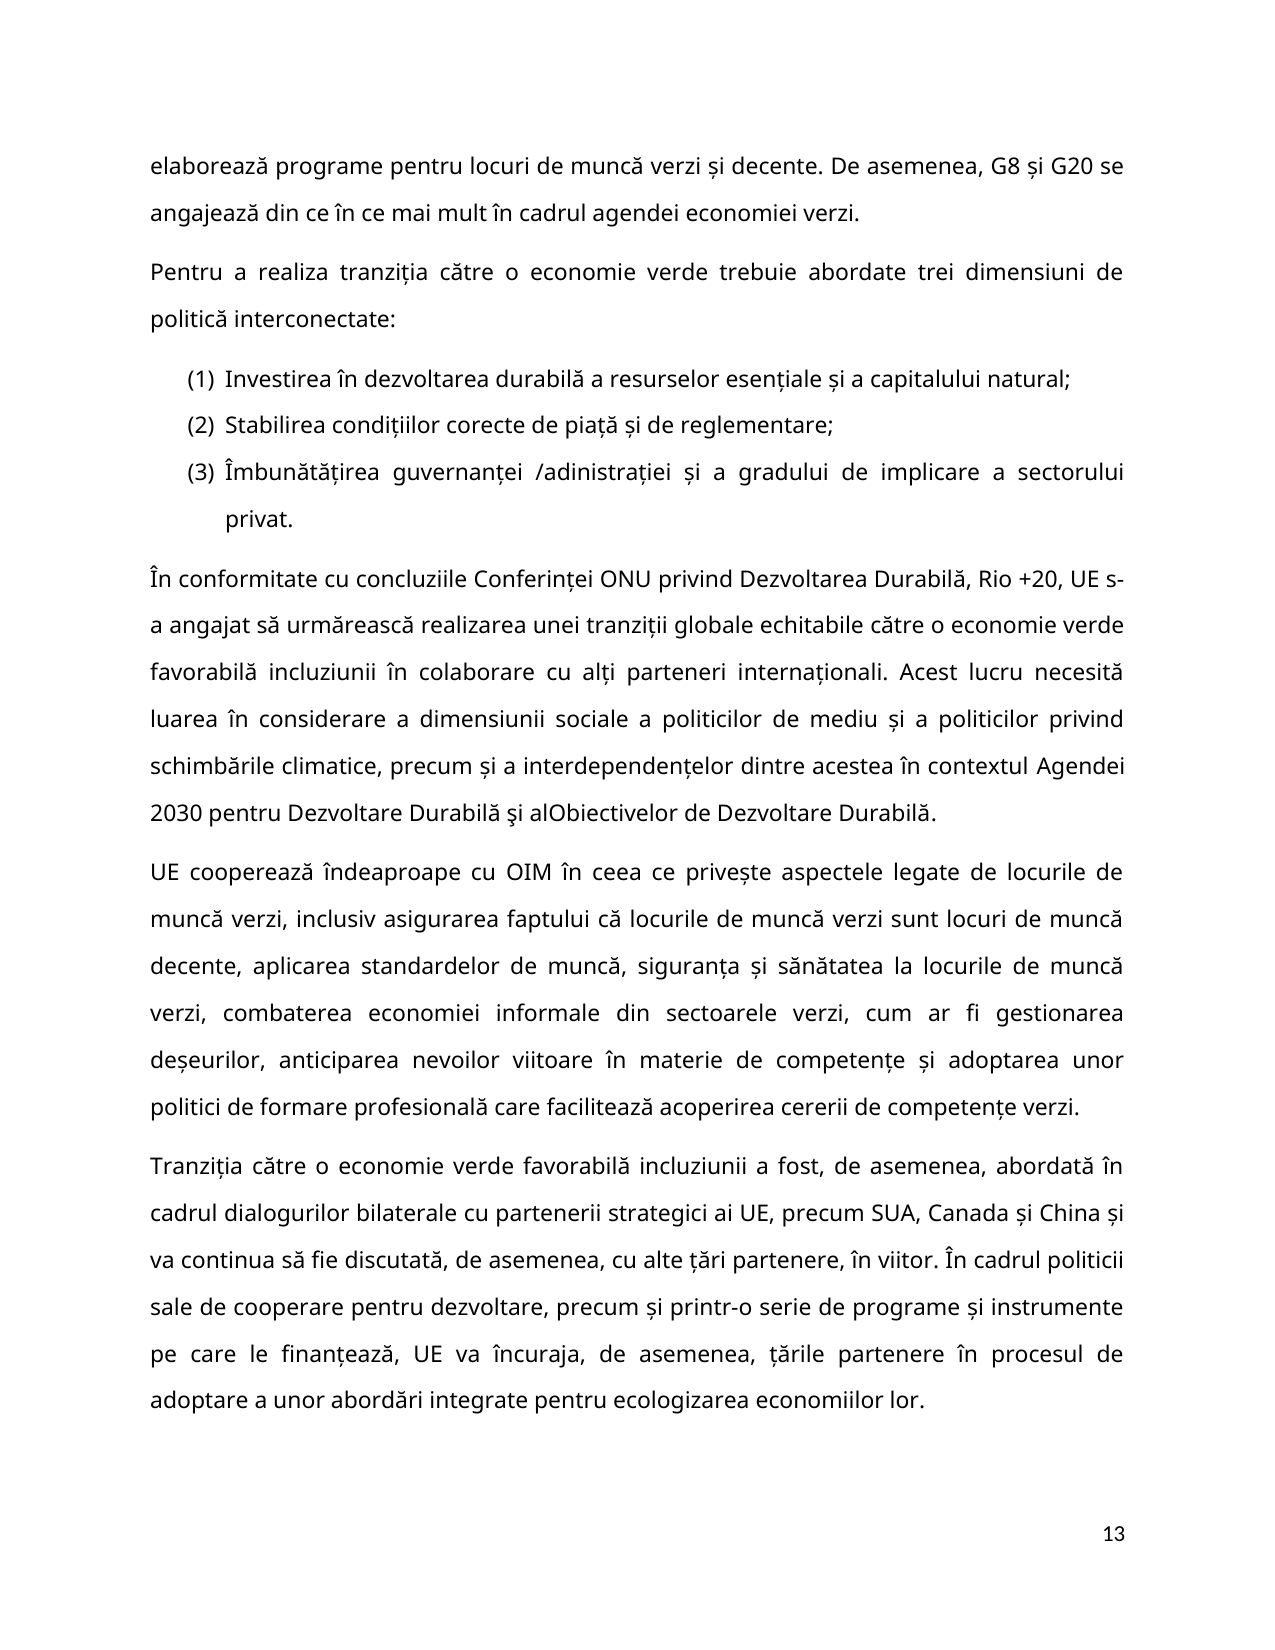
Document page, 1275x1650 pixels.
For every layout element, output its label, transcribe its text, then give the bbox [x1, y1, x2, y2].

list Investirea în dezvoltarea durabilă a resurselor esențiale și a capitalului natural; [187, 362, 1125, 394]
text În conformitate cu concluziile Conferinței ONU privind Dezvoltarea Durabilă, Rio +20, UE s-a angajat să urmărească realizarea unei tranziții globale echitabile către o economie verde favorabilă incluziunii în colaborare cu alți parteneri internaționali. Acest lucru necesită luarea în considerare a dimensiunii sociale a politicilor de mediu și a politicilor privind schimbările climatice, precum și a interdependențelor dintre acestea în contextul Agendei 2030 pentru Dezvoltare Durabilă şi alObiectivelor de Dezvoltare Durabilă. [150, 562, 1125, 828]
text Pentru a realiza tranziția către o economie verde trebuie abordate trei dimensiuni de politică interconectate: [150, 256, 1125, 334]
list Stabilirea condițiilor corecte de piață și de reglementare; [187, 409, 1125, 441]
text Tranziția către o economie verde favorabilă incluziunii a fost, de asemenea, abordată în cadrul dialogurilor bilaterale cu partenerii strategici ai UE, precum SUA, Canada și China și va continua să fie discutată, de asemenea, cu alte țări partenere, în viitor. În cadrul politicii sale de cooperare pentru dezvoltare, precum și printr-o serie de programe și instrumente pe care le finanțează, UE va încuraja, de asemenea, țările partenere în procesul de adoptare a unor abordări integrate pentru ecologizarea economiilor lor. [150, 1150, 1125, 1416]
text UE cooperează îndeaproape cu OIM în ceea ce privește aspectele legate de locurile de muncă verzi, inclusiv asigurarea faptului că locurile de muncă verzi sunt locuri de muncă decente, aplicarea standardelor de muncă, siguranța și sănătatea la locurile de muncă verzi, combaterea economiei informale din sectoarele verzi, cum ar fi gestionarea deșeurilor, anticiparea nevoilor viitoare în materie de competențe și adoptarea unor politici de formare profesională care facilitează acoperirea cererii de competențe verzi. [150, 856, 1125, 1122]
list Îmbunătățirea guvernanței /adinistrației și a gradului de implicare a sectorului privat. [187, 456, 1125, 534]
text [150, 150, 1125, 228]
